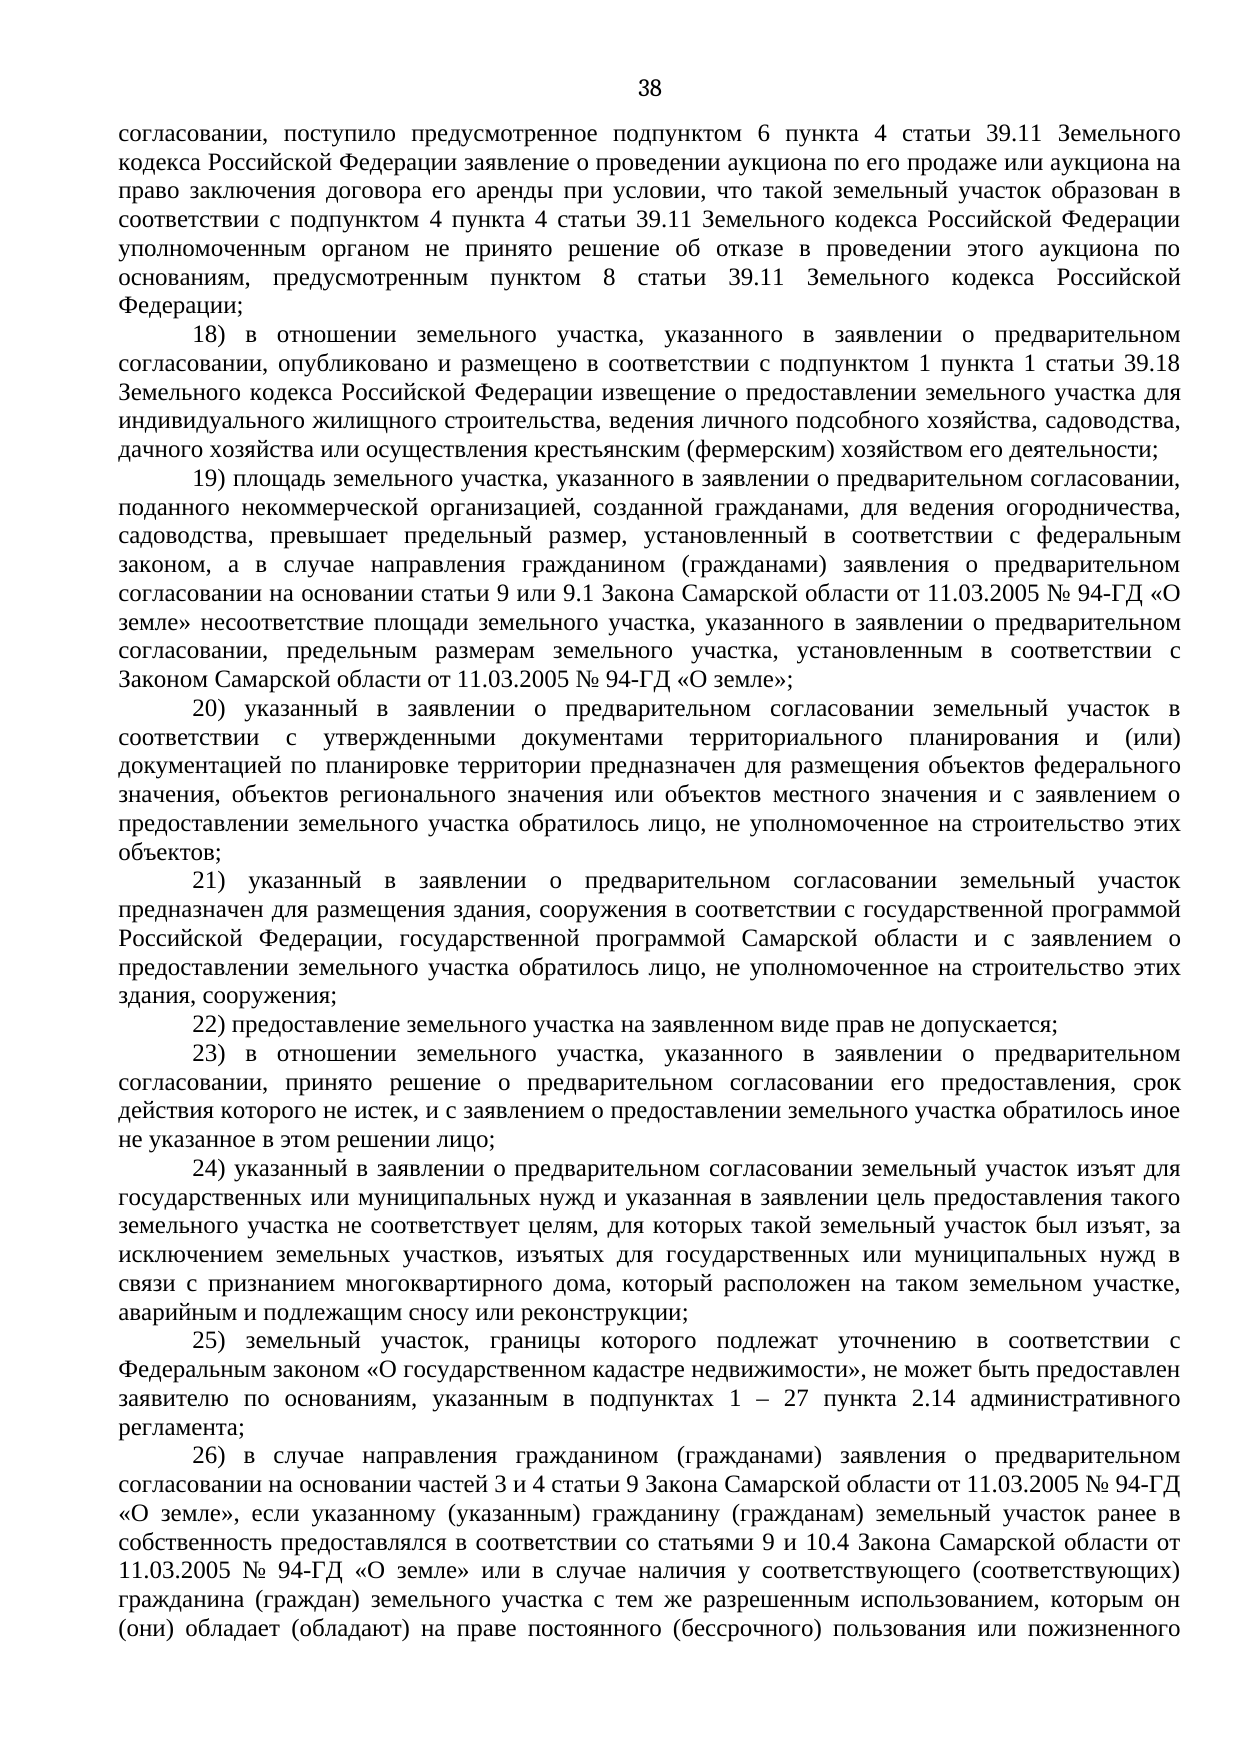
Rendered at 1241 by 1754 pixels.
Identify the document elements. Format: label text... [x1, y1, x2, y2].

text 19) площадь земельного участка, указанного в заявлении о предварительном согласовании, поданного некоммерческой организацией, созданной гражданами, для ведения огородничества, садоводства, превышает предельный размер, установленный в соответствии с федеральным законом, а в случае направления гражданином (гражданами) заявления о предварительном согласовании на основании статьи 9 или 9.1 Закона Самарской области от 11.03.2005 № 94-ГД «О земле» несоответствие площади земельного участка, указанного в заявлении о предварительном согласовании, предельным размерам земельного участка, установленным в соответствии с Законом Самарской области от 11.03.2005 № 94-ГД «О земле»; [118, 463, 1182, 693]
text 20) указанный в заявлении о предварительном согласовании земельный участок в соответствии с утвержденными документами территориального планирования и (или) документацией по планировке территории предназначен для размещения объектов федерального значения, объектов регионального значения или объектов местного значения и с заявлением о предоставлении земельного участка обратилось лицо, не уполномоченное на строительство этих объектов; [118, 693, 1182, 866]
text 22) предоставление земельного участка на заявленном виде прав не допускается; [118, 1009, 1182, 1038]
text 21) указанный в заявлении о предварительном согласовании земельный участок предназначен для размещения здания, сооружения в соответствии с государственной программой Российской Федерации, государственной программой Самарской области и с заявлением о предоставлении земельного участка обратилось лицо, не уполномоченное на строительство этих здания, сооружения; [118, 866, 1182, 1009]
text 23) в отношении земельного участка, указанного в заявлении о предварительном согласовании, принято решение о предварительном согласовании его предоставления, срок действия которого не истек, и с заявлением о предоставлении земельного участка обратилось иное не указанное в этом решении лицо; [118, 1038, 1182, 1153]
text 25) земельный участок, границы которого подлежат уточнению в соответствии с Федеральным законом «О государственном кадастре недвижимости», не может быть предоставлен заявителю по основаниям, указанным в подпунктах 1 – 27 пункта 2.14 административного регламента; [118, 1326, 1182, 1441]
text 18) в отношении земельного участка, указанного в заявлении о предварительном согласовании, опубликовано и размещено в соответствии с подпунктом 1 пункта 1 статьи 39.18 Земельного кодекса Российской Федерации извещение о предоставлении земельного участка для индивидуального жилищного строительства, ведения личного подсобного хозяйства, садоводства, дачного хозяйства или осуществления крестьянским (фермерским) хозяйством его деятельности; [118, 319, 1182, 463]
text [118, 1441, 1182, 1642]
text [118, 118, 1182, 319]
text 24) указанный в заявлении о предварительном согласовании земельный участок изъят для государственных или муниципальных нужд и указанная в заявлении цель предоставления такого земельного участка не соответствует целям, для которых такой земельный участок был изъят, за исключением земельных участков, изъятых для государственных или муниципальных нужд в связи с признанием многоквартирного дома, который расположен на таком земельном участке, аварийным и подлежащим сносу или реконструкции; [118, 1153, 1182, 1326]
